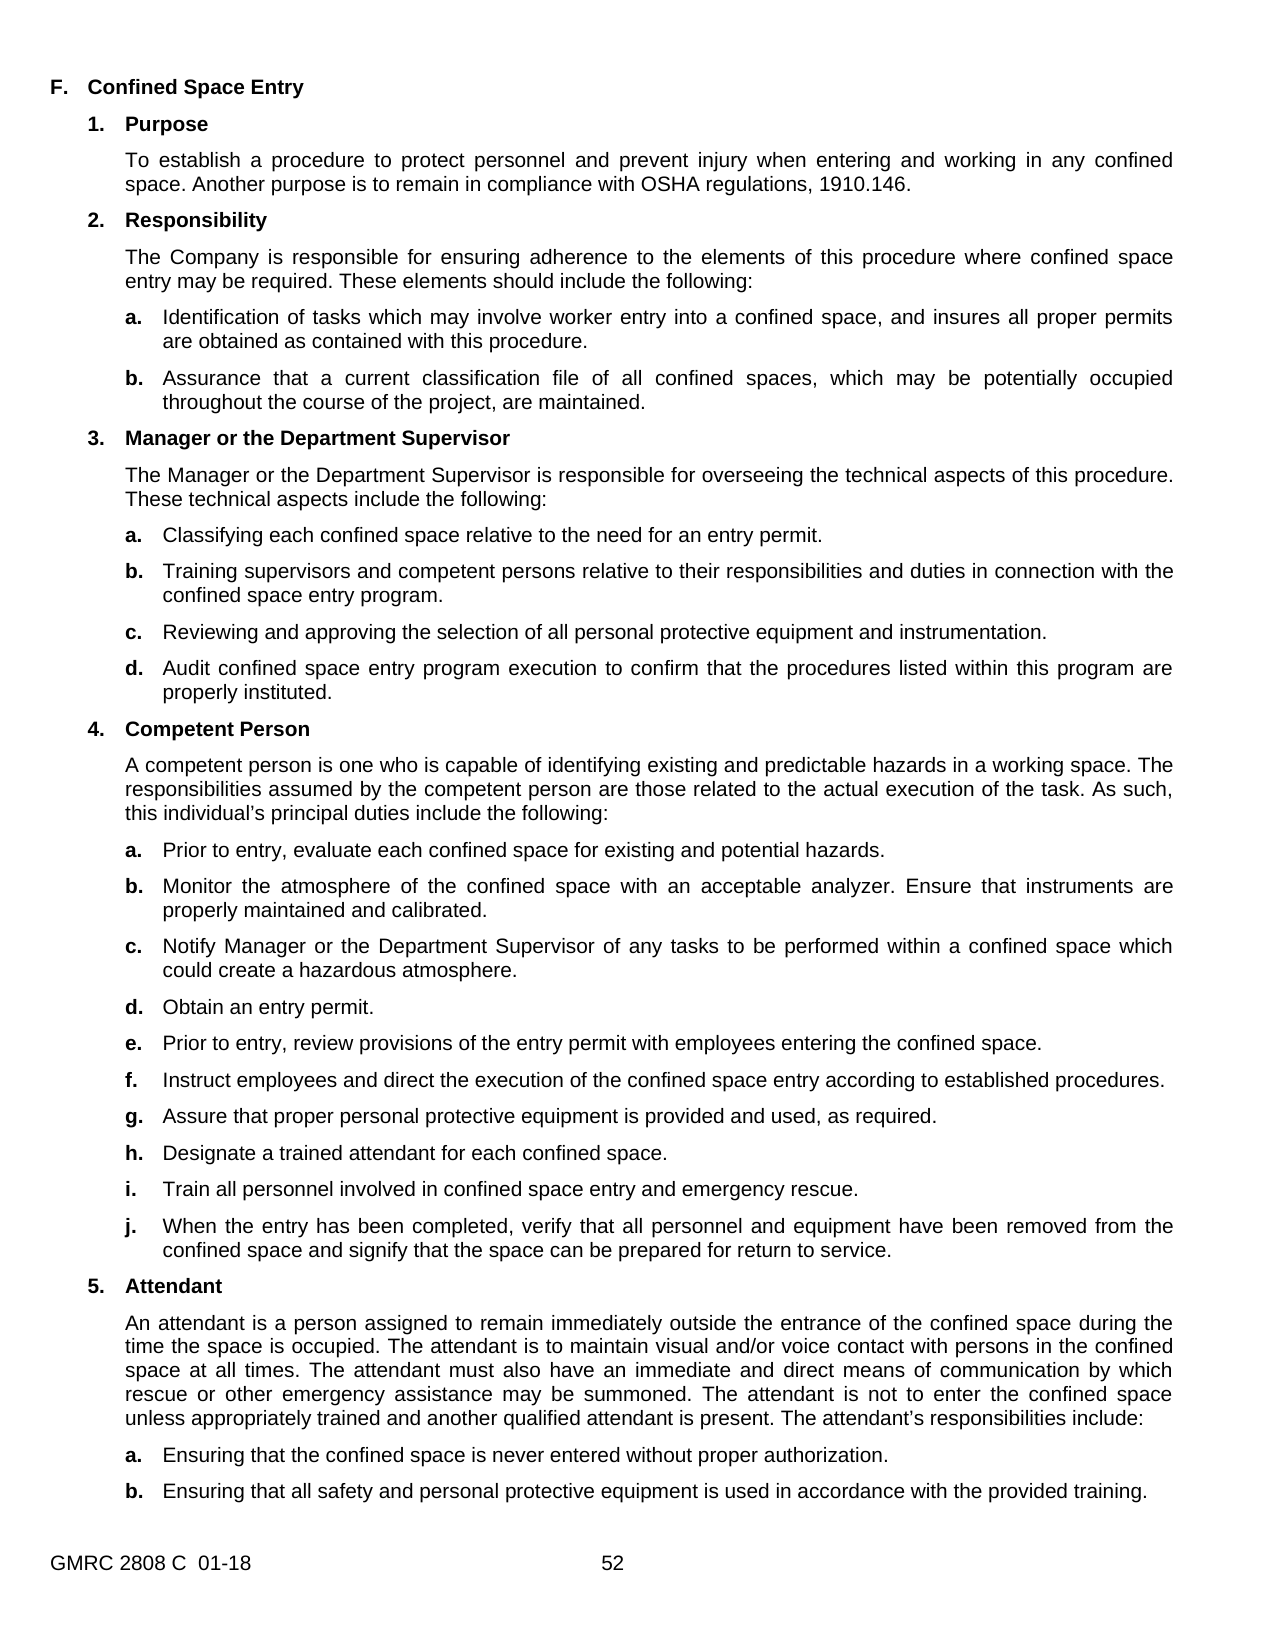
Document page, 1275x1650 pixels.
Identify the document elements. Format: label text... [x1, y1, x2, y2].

text j. When the entry has been completed, verify that all personnel and equipment have been removed from the confined space and signify that the space can be prepared for return to service. [125, 1213, 1175, 1261]
text A competent person is one who is capable of identifying existing and predictable hazards in a working space. The responsibilities assumed by the competent person are those related to the actual execution of the task. As such, this individual’s principal duties include the following: [125, 753, 1175, 825]
text c. Notify Manager or the Department Supervisor of any tasks to be performed within a confined space which could create a hazardous atmosphere. [125, 934, 1175, 982]
text 3. Manager or the Department Supervisor [87, 426, 1175, 450]
text b. Training supervisors and competent persons relative to their responsibilities and duties in connection with the confined space entry program. [125, 559, 1175, 607]
text 5. Attendant [87, 1274, 1175, 1298]
text 4. Competent Person [87, 717, 1175, 741]
text 1. Purpose [87, 111, 1175, 135]
text a. Identification of tasks which may involve worker entry into a confined space, and insures all proper permits are obtained as contained with this procedure. [125, 305, 1175, 353]
text e. Prior to entry, review provisions of the entry permit with employees entering the confined space. [125, 1031, 1175, 1055]
text i. Train all personnel involved in confined space entry and emergency rescue. [125, 1177, 1175, 1201]
text To establish a procedure to protect personnel and prevent injury when entering and working in any confined space. Another purpose is to remain in compliance with OSHA regulations, 1910.146. [125, 148, 1175, 196]
text h. Designate a trained attendant for each confined space. [125, 1141, 1175, 1164]
text The Company is responsible for ensuring adherence to the elements of this procedure where confined space entry may be required. These elements should include the following: [125, 245, 1175, 293]
text a. Prior to entry, evaluate each confined space for existing and potential hazards. [125, 837, 1175, 861]
text d. Audit confined space entry program execution to confirm that the procedures listed within this program are properly instituted. [125, 656, 1175, 704]
text b. Monitor the atmosphere of the confined space with an acceptable analyzer. Ensure that instruments are properly maintained and calibrated. [125, 874, 1175, 922]
text The Manager or the Department Supervisor is responsible for overseeing the technical aspects of this procedure. These technical aspects include the following: [125, 462, 1175, 510]
text f. Instruct employees and direct the execution of the confined space entry according to established procedures. [125, 1068, 1175, 1092]
text a. Classifying each confined space relative to the need for an entry permit. [125, 523, 1175, 547]
text 2. Responsibility [87, 208, 1175, 232]
text g. Assure that proper personal protective equipment is provided and used, as required. [125, 1104, 1175, 1128]
text a. Ensuring that the confined space is never entered without proper authorization. [125, 1443, 1175, 1467]
text c. Reviewing and approving the selection of all personal protective equipment and instrumentation. [125, 620, 1175, 644]
text b. Ensuring that all safety and personal protective equipment is used in accordance with the provided training. [125, 1479, 1175, 1503]
text d. Obtain an entry permit. [125, 995, 1175, 1019]
text F. Confined Space Entry [50, 75, 1175, 99]
text An attendant is a person assigned to remain immediately outside the entrance of the confined space during the time the space is occupied. The attendant is to maintain visual and/or voice contact with persons in the confined space at all times. The attendant must also have an immediate and direct means of communication by which rescue or other emergency assistance may be summoned. The attendant is not to enter the confined space unless appropriately trained and another qualified attendant is present. The attendant’s responsibilities include: [125, 1310, 1175, 1430]
text b. Assurance that a current classification file of all confined spaces, which may be potentially occupied throughout the course of the project, are maintained. [125, 366, 1175, 413]
